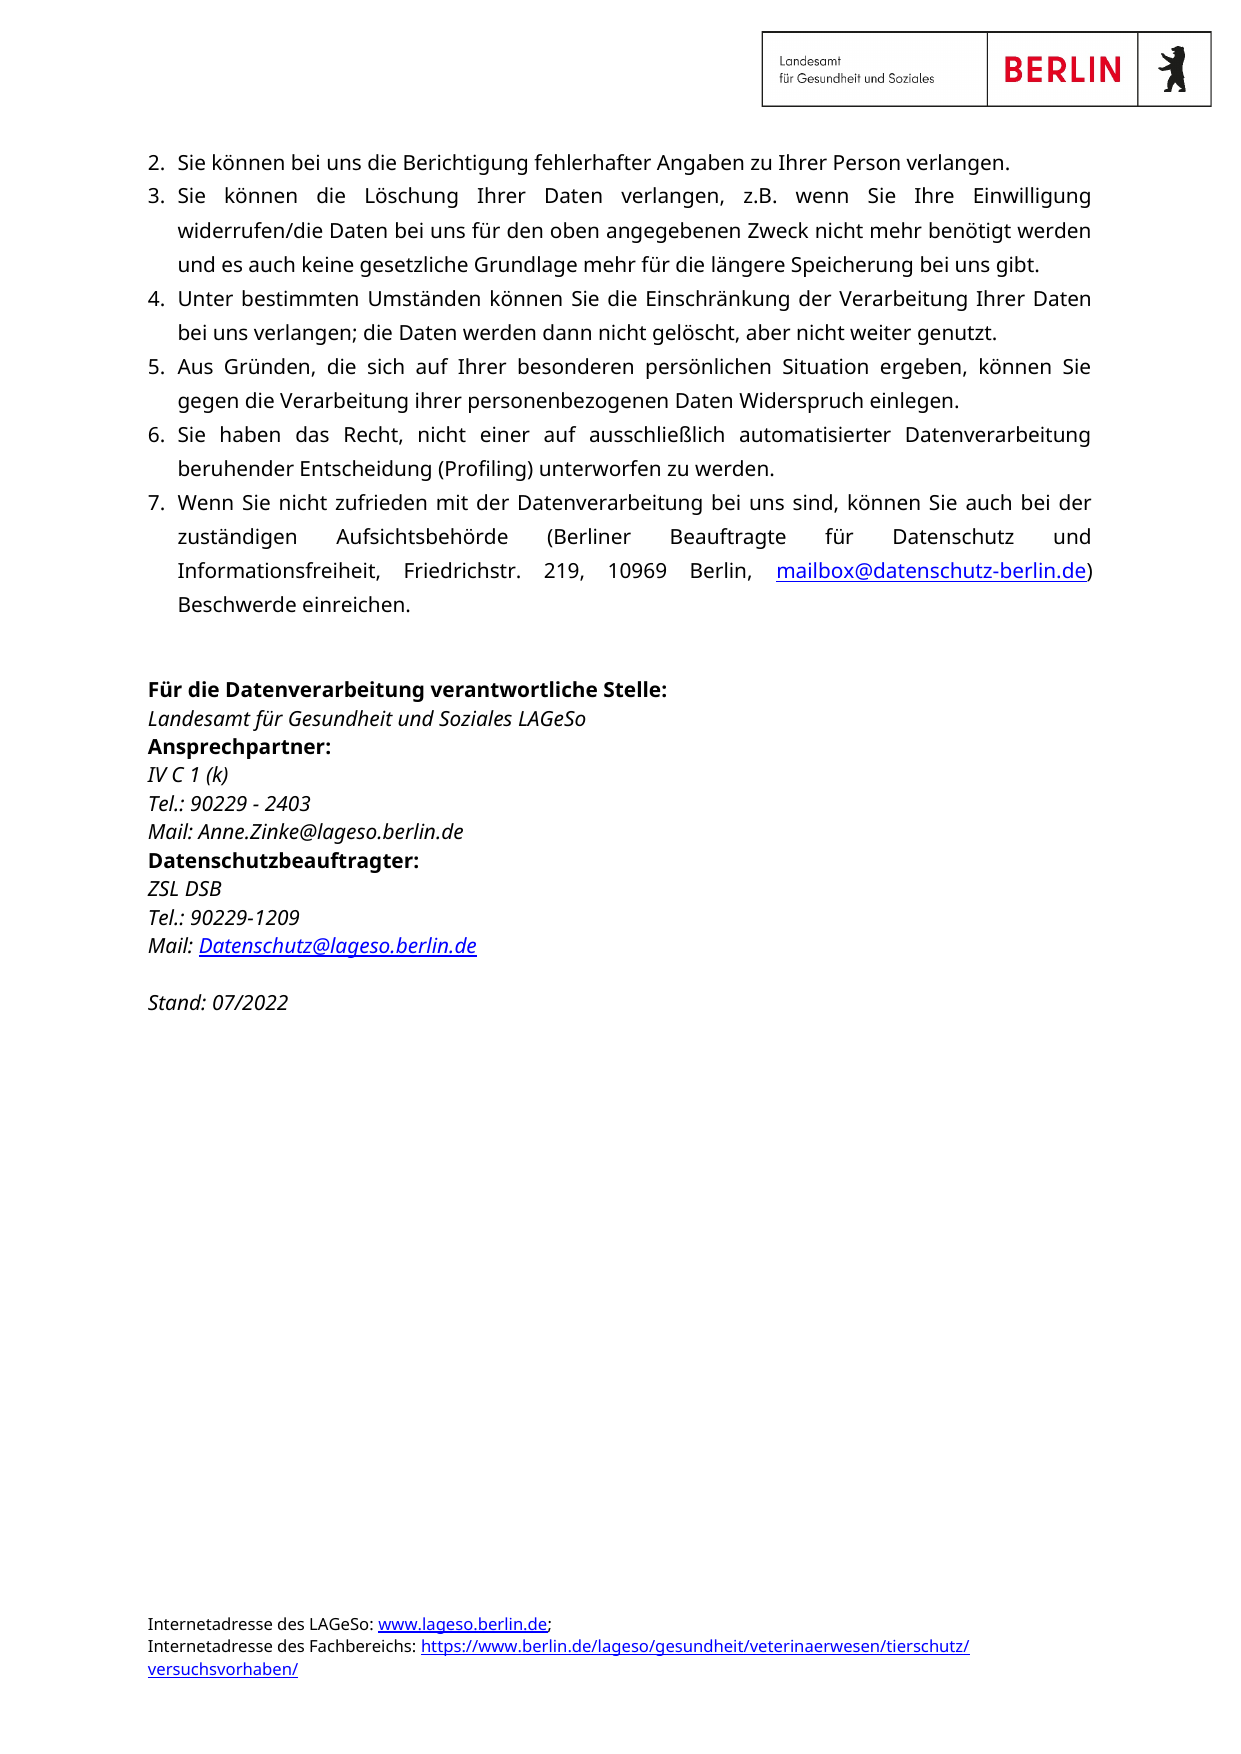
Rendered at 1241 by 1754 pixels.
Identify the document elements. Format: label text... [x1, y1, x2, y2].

list Sie können die Löschung Ihrer Daten verlangen, z.B. wenn Sie Ihre Einwilligung widerrufen/die Daten bei uns für den oben angegebenen Zweck nicht mehr benötigt werden und es auch keine gesetzliche Grundlage mehr für die längere Speicherung bei uns gibt. [148, 182, 1093, 278]
text Datenschutzbeauftragter: [148, 846, 1093, 874]
list Sie können bei uns die Berichtigung fehlerhafter Angaben zu Ihrer Person verlangen. [148, 148, 1093, 176]
list Unter bestimmten Umständen können Sie die Einschränkung der Verarbeitung Ihrer Daten bei uns verlangen; die Daten werden dann nicht gelöscht, aber nicht weiter genutzt. [148, 284, 1093, 346]
text Landesamt für Gesundheit und Soziales LAGeSo [148, 704, 1093, 732]
text Ansprechpartner: [148, 732, 1093, 761]
text Tel.: 90229-1209 [148, 903, 1093, 931]
text Mail: Anne.Zinke@lageso.berlin.de [148, 817, 1093, 846]
text IV C 1 (k) [148, 761, 1093, 789]
list Sie haben das Recht, nicht einer auf ausschließlich automatisierter Datenverarbeitung beruhender Entscheidung (Profiling) unterworfen zu werden. [148, 420, 1093, 483]
list Wenn Sie nicht zufrieden mit der Datenverarbeitung bei uns sind, können Sie auch bei der zuständigen Aufsichtsbehörde (Berliner Beauftragte für Datenschutz und Informationsfreiheit, Friedrichstr. 219, 10969 Berlin, mailbox@datenschutz-berlin.de) Beschwerde einreichen. [148, 488, 1093, 619]
list Aus Gründen, die sich auf Ihrer besonderen persönlichen Situation ergeben, können Sie gegen die Verarbeitung ihrer personenbezogenen Daten Widerspruch einlegen. [148, 352, 1093, 414]
text Tel.: 90229 - 2403 [148, 789, 1093, 817]
text Stand: 07/2022 [148, 988, 1093, 1016]
picture [761, 31, 1212, 107]
text ZSL DSB [148, 874, 1093, 903]
text Mail: Datenschutz@lageso.berlin.de [148, 931, 1093, 959]
text Für die Datenverarbeitung verantwortliche Stelle: [148, 675, 1093, 704]
